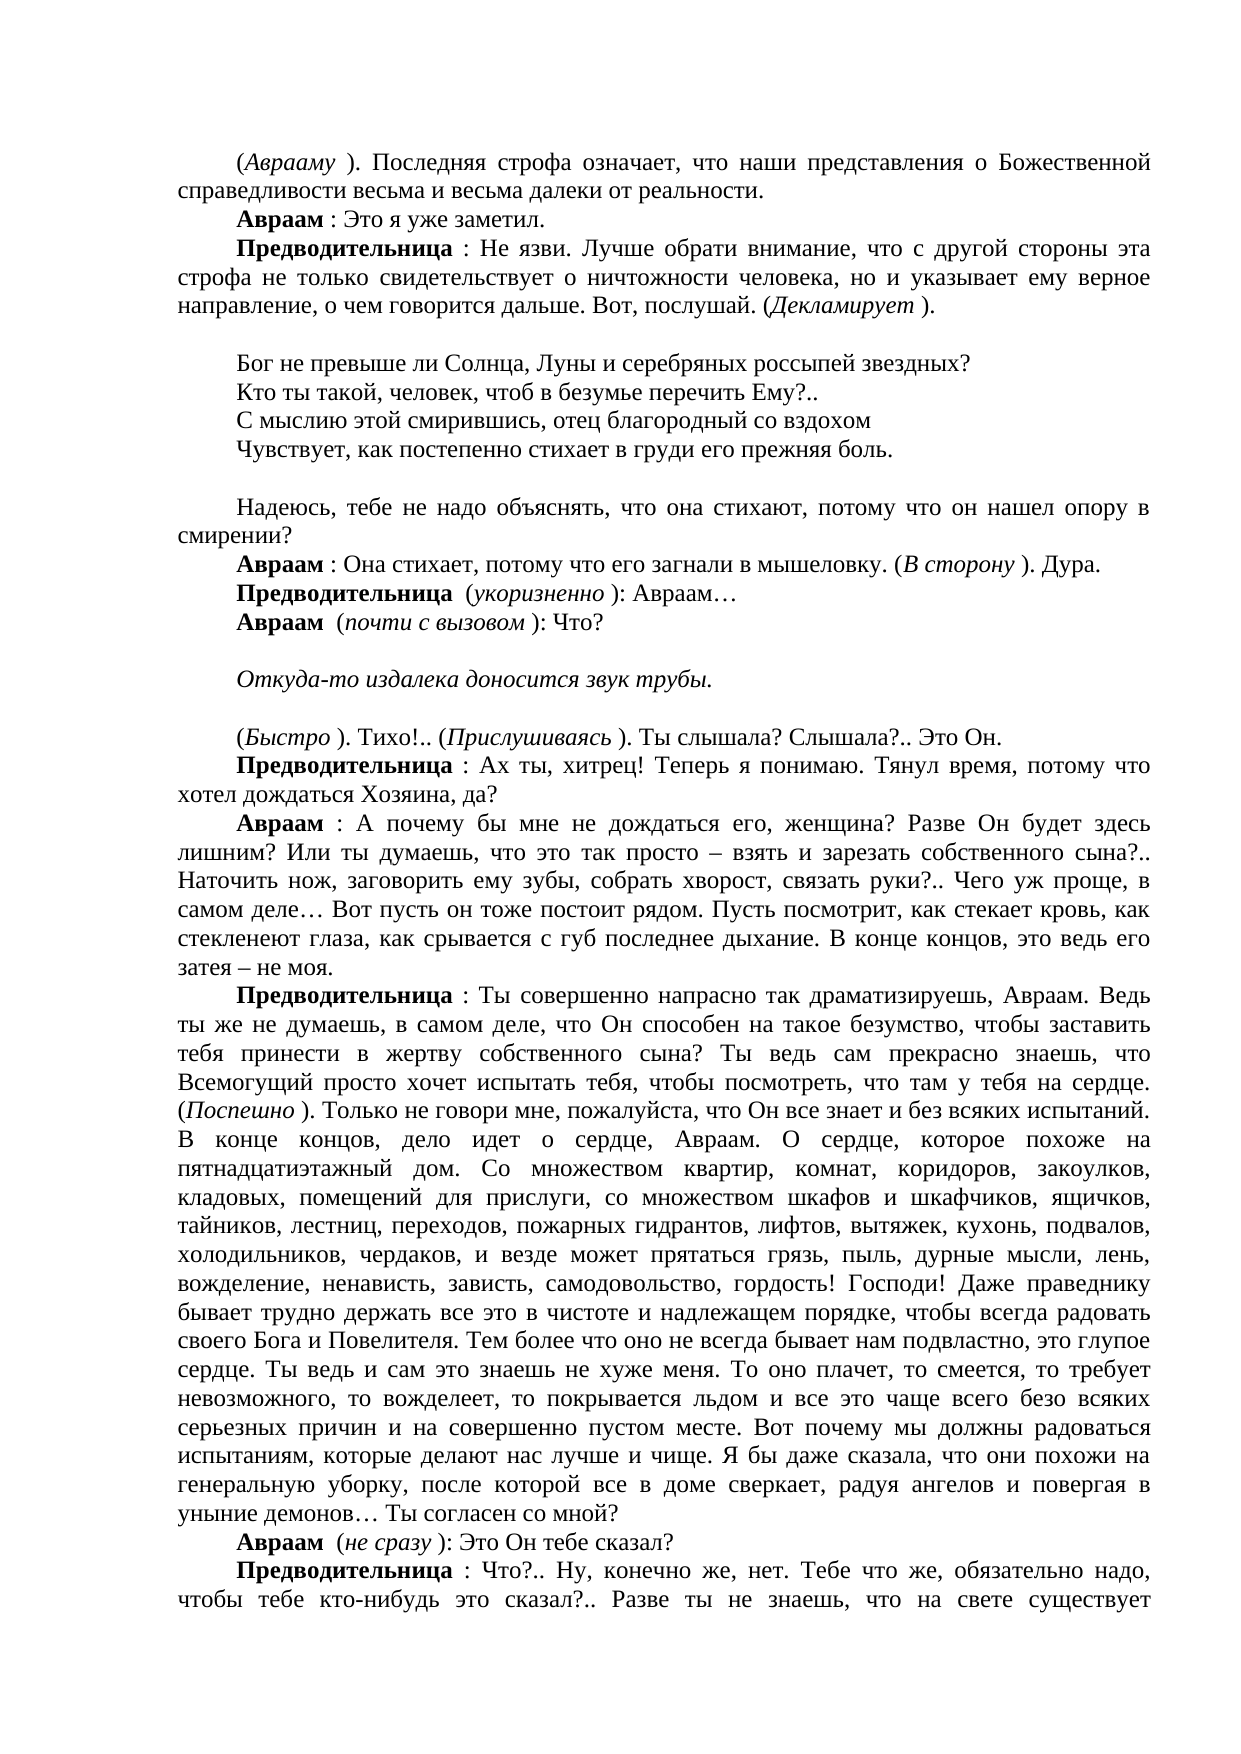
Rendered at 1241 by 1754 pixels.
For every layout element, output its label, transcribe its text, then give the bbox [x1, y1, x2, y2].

text Предводительница : Ты совершенно напрасно так драматизируешь, Авраам. Ведь ты же не думаешь, в самом деле, что Он способен на такое безумство, чтобы заставить тебя принести в жертву собственного сына? Ты ведь сам прекрасно знаешь, что Всемогущий просто хочет испытать тебя, чтобы посмотреть, что там у тебя на сердце. (Поспешно ). Только не говори мне, пожалуйста, что Он все знает и без всяких испытаний. В конце концов, дело идет о сердце, Авраам. О сердце, которое похоже на пятнадцатиэтажный дом. Со множеством квартир, комнат, коридоров, закоулков, кладовых, помещений для прислуги, со множеством шкафов и шкафчиков, ящичков, тайников, лестниц, переходов, пожарных гидрантов, лифтов, вытяжек, кухонь, подвалов, холодильников, чердаков, и везде может прятаться грязь, пыль, дурные мысли, лень, вожделение, ненависть, зависть, самодовольство, гордость! Господи! Даже праведнику бывает трудно держать все это в чистоте и надлежащем порядке, чтобы всегда радовать своего Бога и Повелителя. Тем более что оно не всегда бывает нам подвластно, это глупое сердце. Ты ведь и сам это знаешь не хуже меня. То оно плачет, то смеется, то требует невозможного, то вожделеет, то покрывается льдом и все это чаще всего безо всяких серьезных причин и на совершенно пустом месте. Вот почему мы должны радоваться испытаниям, которые делают нас лучше и чище. Я бы даже сказала, что они похожи на генеральную уборку, после которой все в доме сверкает, радуя ангелов и повергая в уныние демонов… Ты согласен со мной? [177, 981, 1152, 1527]
text Чувствует, как постепенно стихает в груди его прежняя боль. [177, 434, 1152, 463]
text Авраам : А почему бы мне не дождаться его, женщина? Разве Он будет здесь лишним? Или ты думаешь, что это так просто – взять и зарезать собственного сына?.. Наточить нож, заговорить ему зубы, собрать хворост, связать руки?.. Чего уж проще, в самом деле… Вот пусть он тоже постоит рядом. Пусть посмотрит, как стекает кровь, как стекленеют глаза, как срывается с губ последнее дыхание. В конце концов, это ведь его затея – не моя. [177, 808, 1152, 981]
text С мыслию этой смирившись, отец благородный со вздохом [177, 406, 1152, 434]
text Кто ты такой, человек, чтоб в безумье перечить Ему?.. [177, 377, 1152, 406]
text Бог не превыше ли Солнца, Луны и серебряных россыпей звездных? [177, 348, 1152, 377]
text (Аврааму ). Последняя строфа означает, что наши представления о Божественной справедливости весьма и весьма далеки от реальности. [177, 147, 1152, 204]
text Авраам (почти с вызовом ): Что? [177, 607, 1152, 636]
text Надеюсь, тебе не надо объяснять, что она стихают, потому что он нашел опору в смирении? [177, 492, 1152, 549]
text Предводительница : Не язви. Лучше обрати внимание, что с другой стороны эта строфа не только свидетельствует о ничтожности человека, но и указывает ему верное направление, о чем говорится дальше. Вот, послушай. (Декламирует ). [177, 233, 1152, 319]
text Авраам : Она стихает, потому что его загнали в мышеловку. (В сторону ). Дура. [177, 549, 1152, 578]
text Авраам : Это я уже заметил. [177, 204, 1152, 233]
text Предводительница : Ах ты, хитрец! Теперь я понимаю. Тянул время, потому что хотел дождаться Хозяина, да? [177, 751, 1152, 808]
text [177, 1556, 1152, 1613]
text (Быстро ). Тихо!.. (Прислушиваясь ). Ты слышала? Слышала?.. Это Он. [177, 722, 1152, 751]
text Откуда-то издалека доносится звук трубы. [177, 664, 1152, 693]
text Авраам (не сразу ): Это Он тебе сказал? [177, 1527, 1152, 1556]
text Предводительница (укоризненно ): Авраам… [177, 578, 1152, 607]
